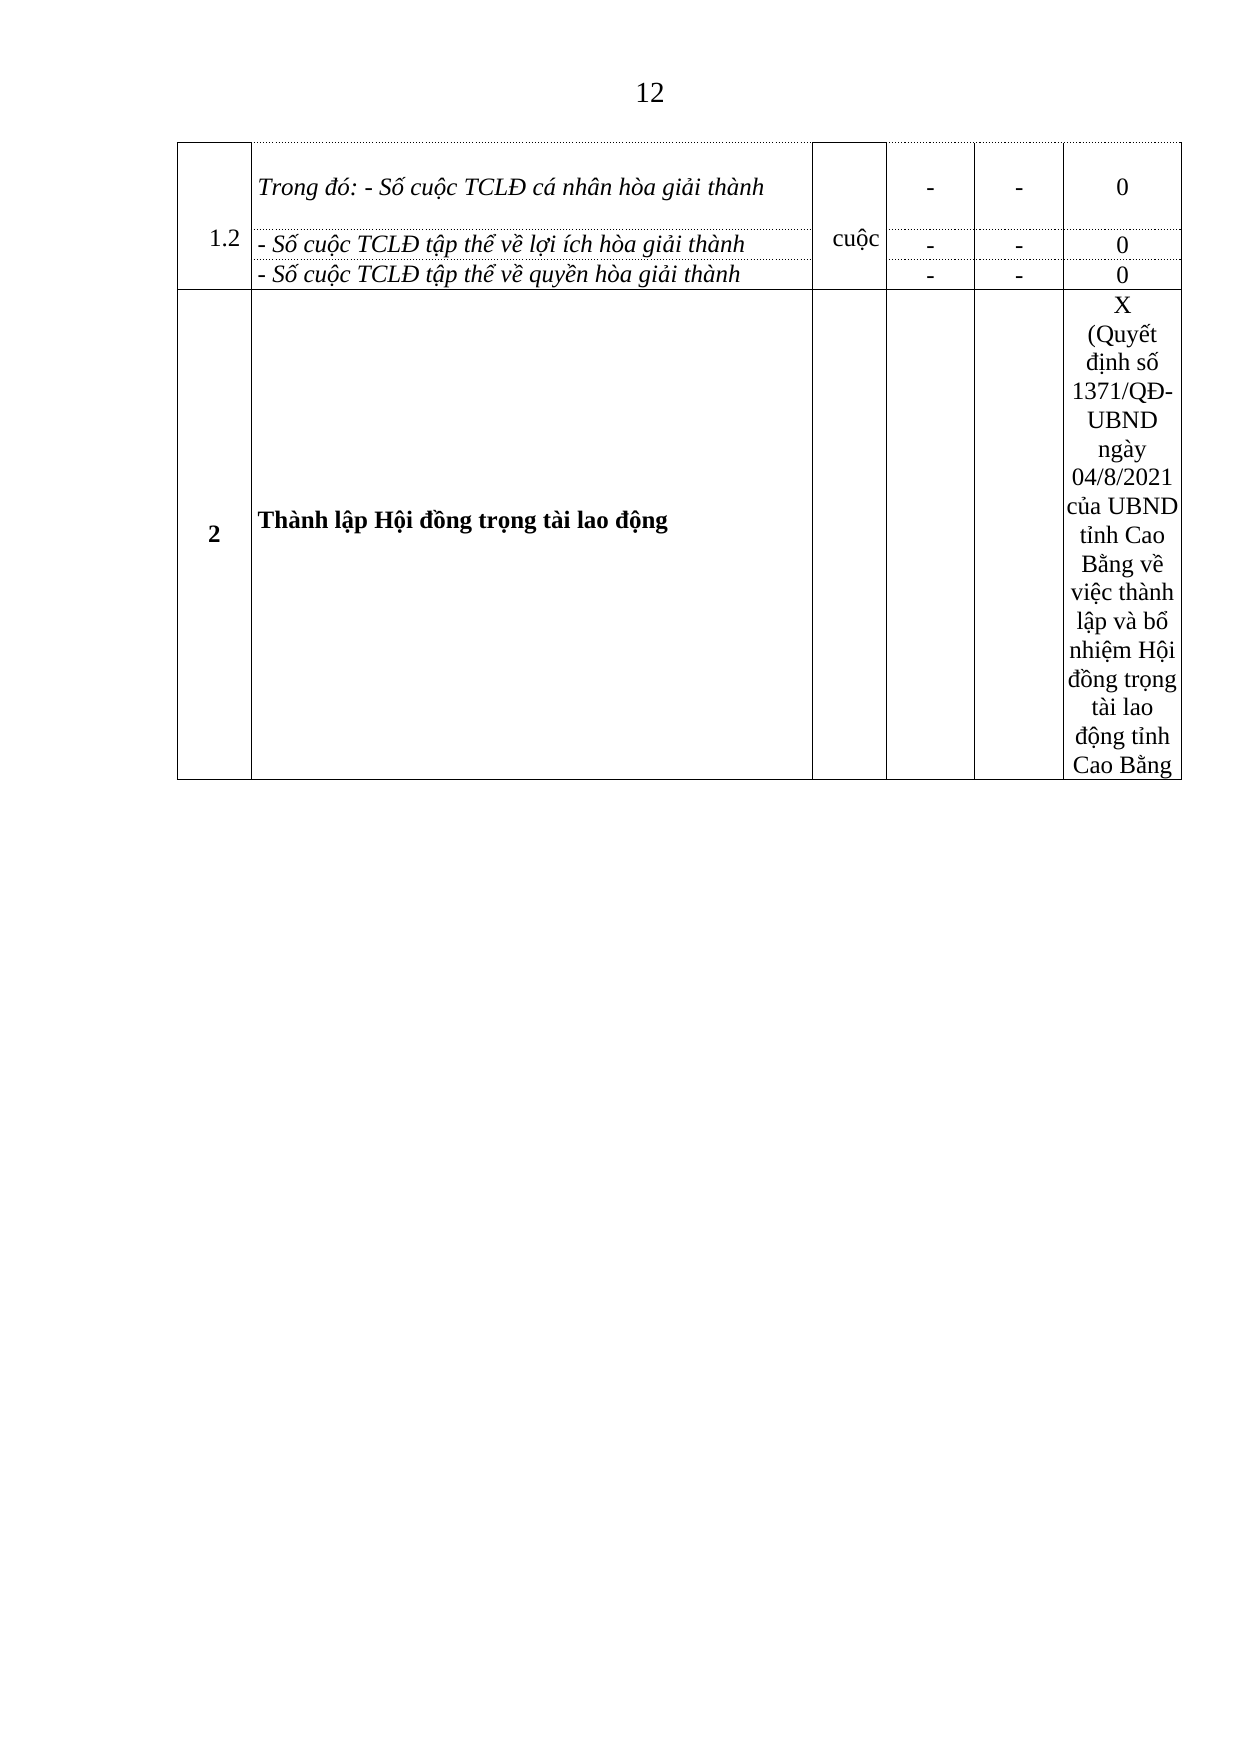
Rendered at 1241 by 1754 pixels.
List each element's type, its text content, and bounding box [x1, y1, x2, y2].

table_cell 2 [178, 290, 251, 779]
table_cell 0 [1064, 142, 1181, 229]
table_cell - [887, 229, 974, 259]
table_cell 0 [1064, 259, 1181, 289]
table_cell - Số cuộc TCLĐ tập thể về quyền hòa giải thành [252, 259, 812, 289]
table_cell [975, 290, 1063, 779]
table_cell - [887, 259, 974, 289]
table_cell - [975, 142, 1063, 229]
table_cell X (Quyết định số 1371/QĐ-UBND ngày 04/8/2021 của UBND tỉnh Cao Bằng về việc thành lập và bổ nhiệm Hội đồng trọng tài lao động tỉnh Cao Bằng [1064, 290, 1181, 779]
table_cell 1.2 [178, 143, 251, 289]
table_cell [813, 290, 886, 779]
table_cell [887, 290, 974, 779]
table_cell - Số cuộc TCLĐ tập thể về lợi ích hòa giải thành [252, 229, 812, 259]
table_cell - [975, 229, 1063, 259]
table_cell Trong đó: - Số cuộc TCLĐ cá nhân hòa giải thành [252, 142, 812, 229]
table_cell cuộc [813, 143, 886, 289]
table_cell - [887, 142, 974, 229]
table_cell Thành lập Hội đồng trọng tài lao động [252, 290, 812, 779]
table_cell - [975, 259, 1063, 289]
table_cell 0 [1064, 229, 1181, 259]
